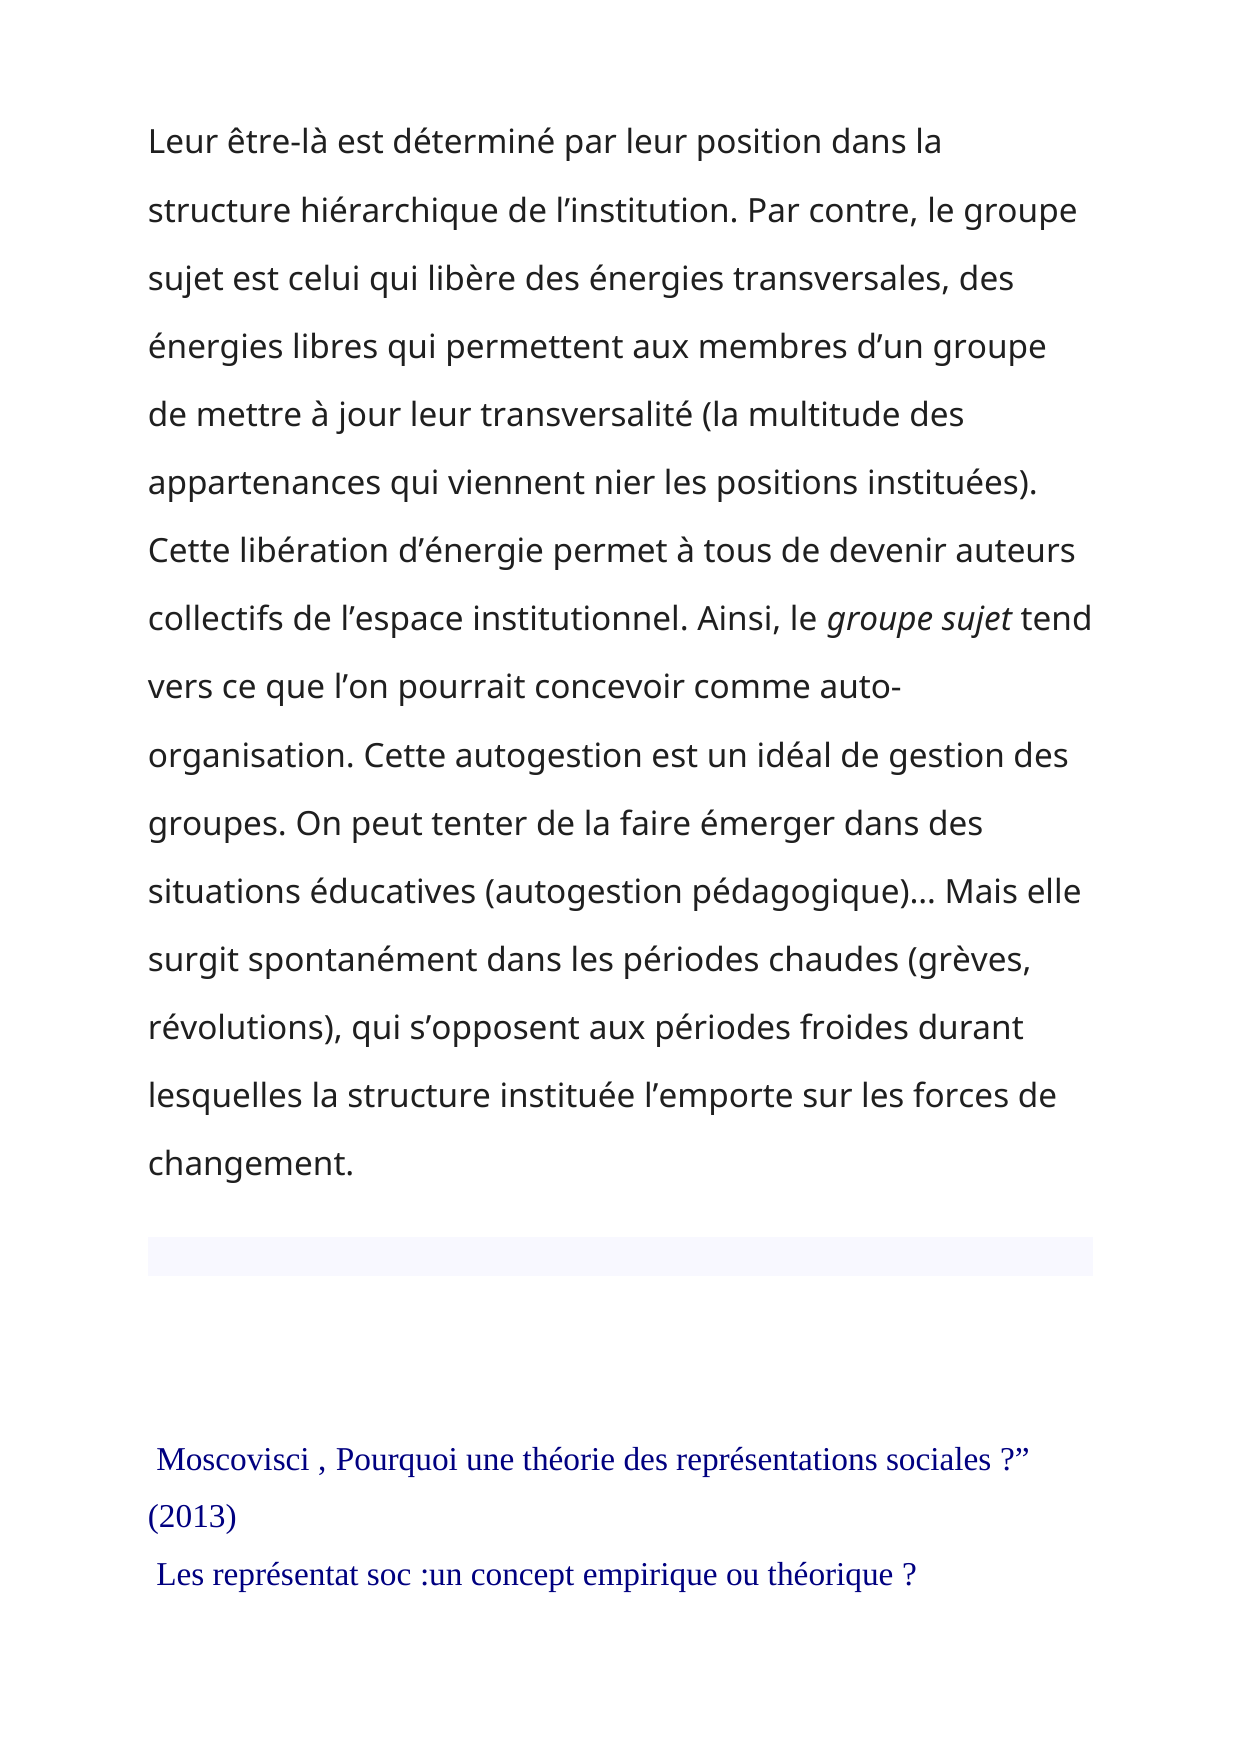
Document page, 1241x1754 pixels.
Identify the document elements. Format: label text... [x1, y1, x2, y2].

text Moscovisci , Pourquoi une théorie des représentations sociales ?” (2013) [148, 1439, 1093, 1535]
text Les représentat soc :un concept empirique ou théorique ? [148, 1554, 1093, 1592]
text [148, 118, 1093, 1186]
